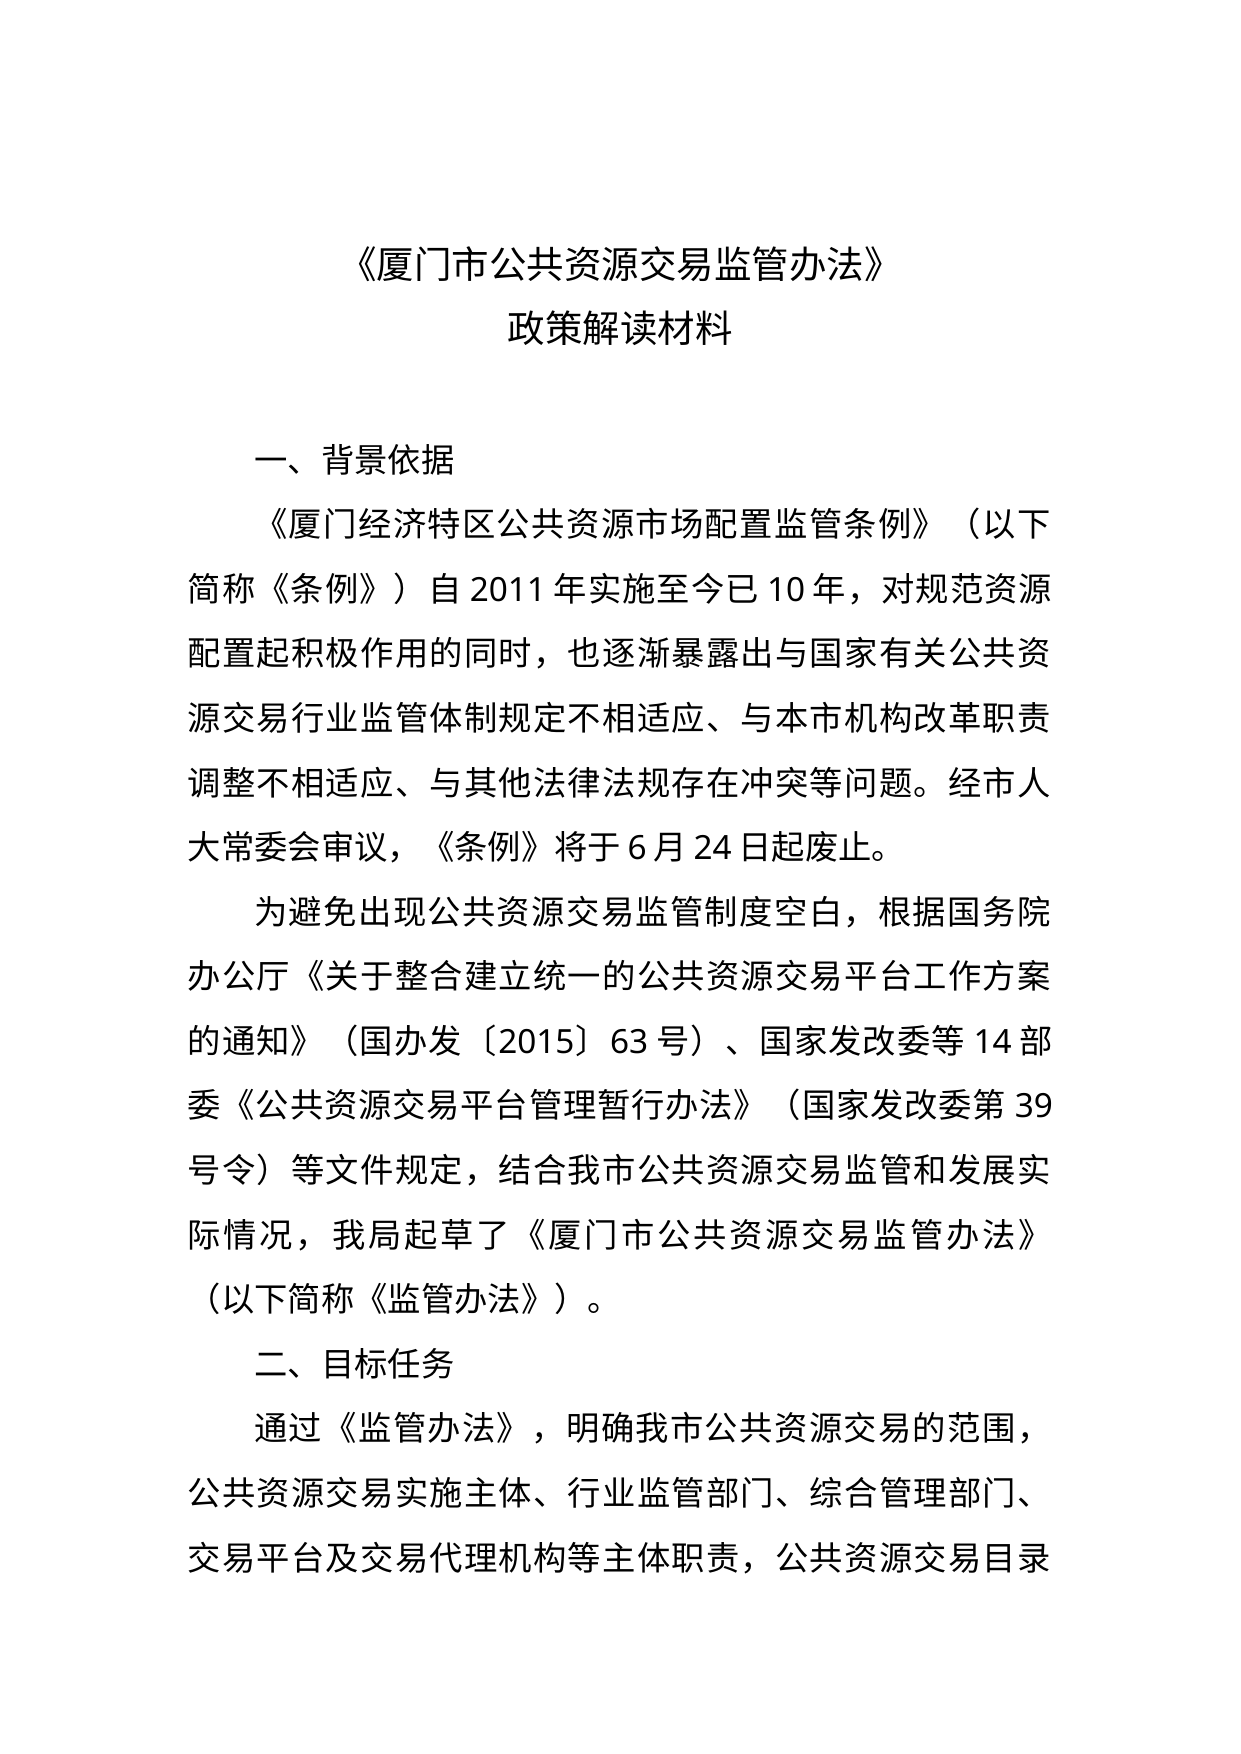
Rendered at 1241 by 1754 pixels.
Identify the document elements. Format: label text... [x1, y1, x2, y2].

text 二、目标任务 [187, 1324, 1053, 1389]
text 《厦门经济特区公共资源市场配置监管条例》（以下简称《条例》）自2011年实施至今已10年，对规范资源配置起积极作用的同时，也逐渐暴露出与国家有关公共资源交易行业监管体制规定不相适应、与本市机构改革职责调整不相适应、与其他法律法规存在冲突等问题。经市人大常委会审议，《条例》将于6月24日起废止。 [187, 485, 1053, 872]
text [187, 1389, 1053, 1583]
text 一、背景依据 [187, 420, 1053, 485]
text 政策解读材料 [187, 291, 1053, 356]
text 《厦门市公共资源交易监管办法》 [187, 227, 1053, 291]
text 为避免出现公共资源交易监管制度空白，根据国务院办公厅《关于整合建立统一的公共资源交易平台工作方案的通知》（国办发〔2015〕63号）、国家发改委等14部委《公共资源交易平台管理暂行办法》（国家发改委第39号令）等文件规定，结合我市公共资源交易监管和发展实际情况，我局起草了《厦门市公共资源交易监管办法》（以下简称《监管办法》）。 [187, 872, 1053, 1324]
